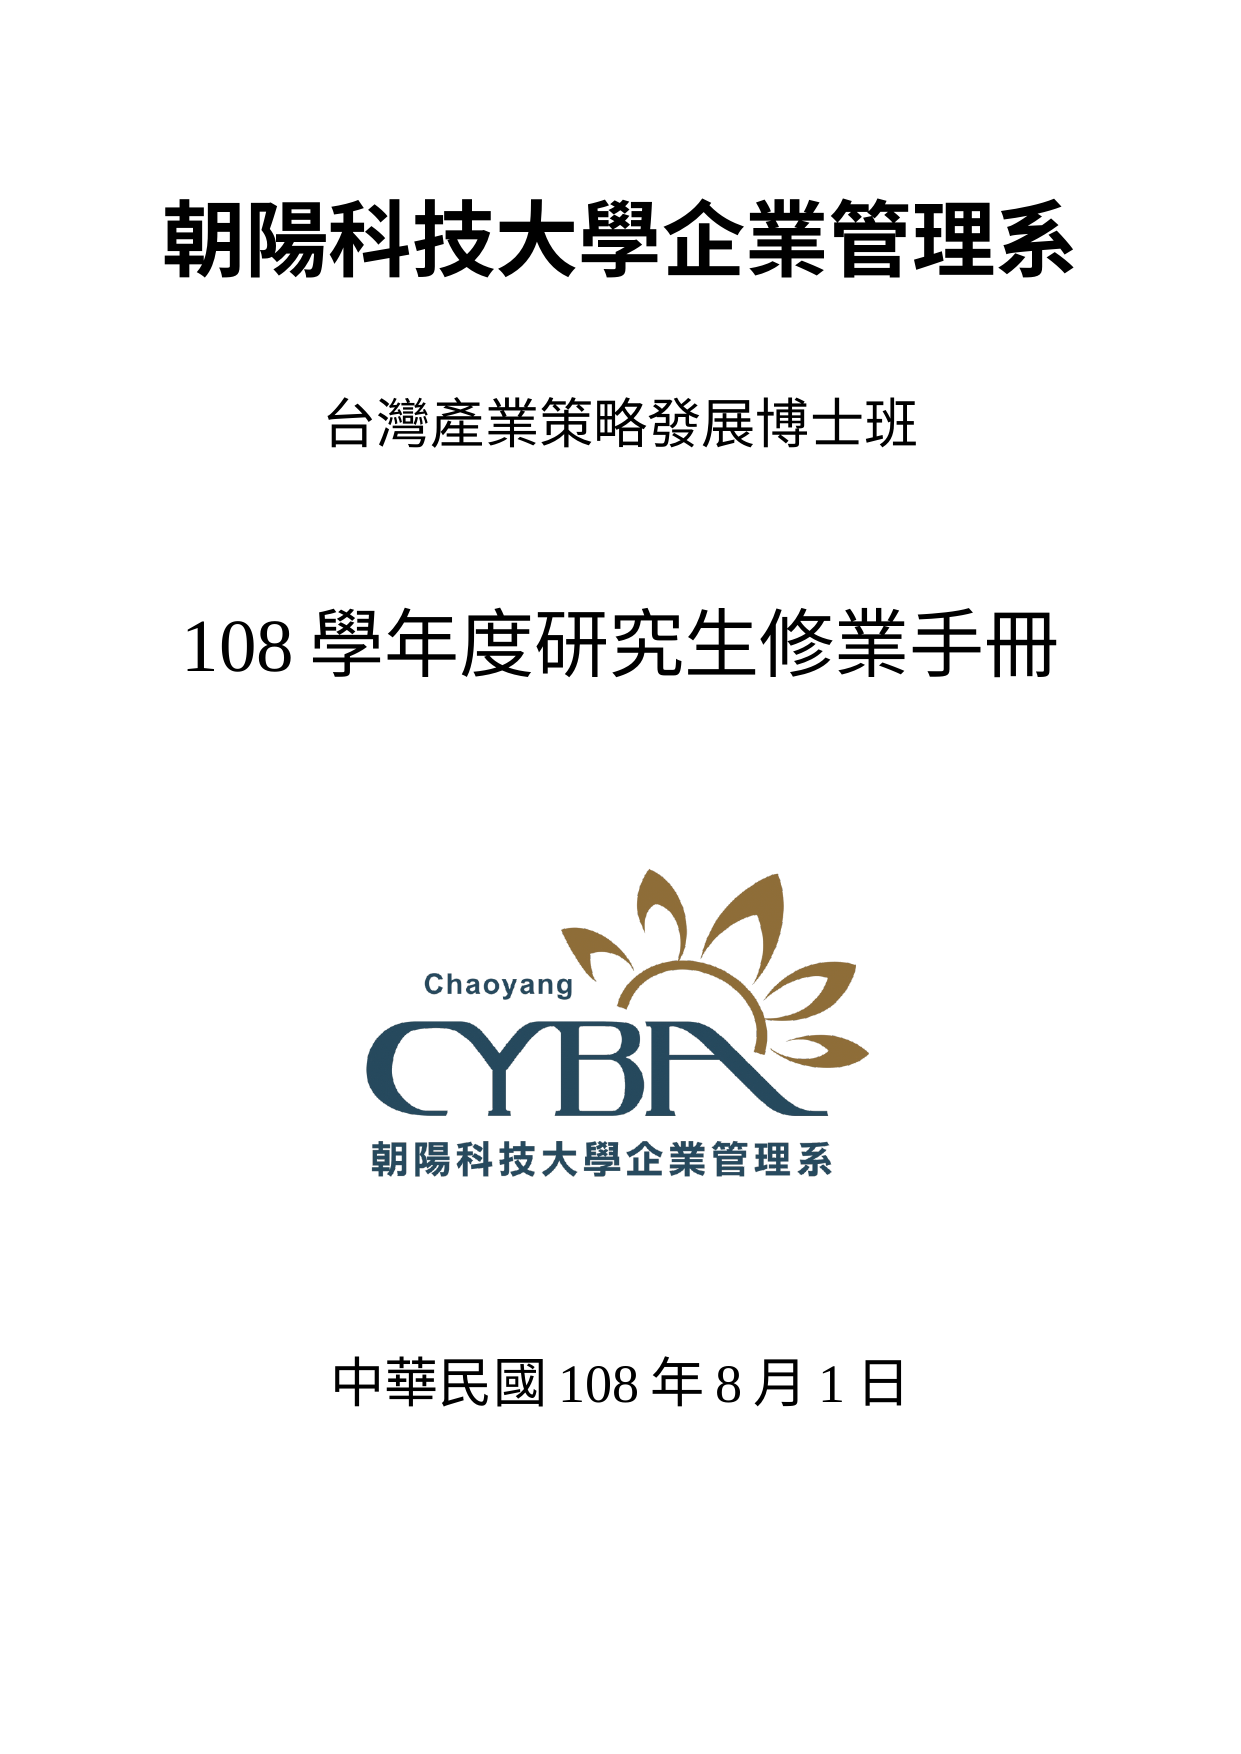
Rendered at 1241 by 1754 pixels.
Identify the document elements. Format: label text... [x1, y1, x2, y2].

text 108學年度研究生修業手冊 [148, 584, 1092, 693]
text 中華民國108年8月1日 [148, 1340, 1092, 1418]
picture [318, 810, 897, 1252]
text 台灣產業策略發展博士班 [148, 381, 1092, 459]
text 朝陽科技大學企業管理系 [148, 174, 1092, 294]
